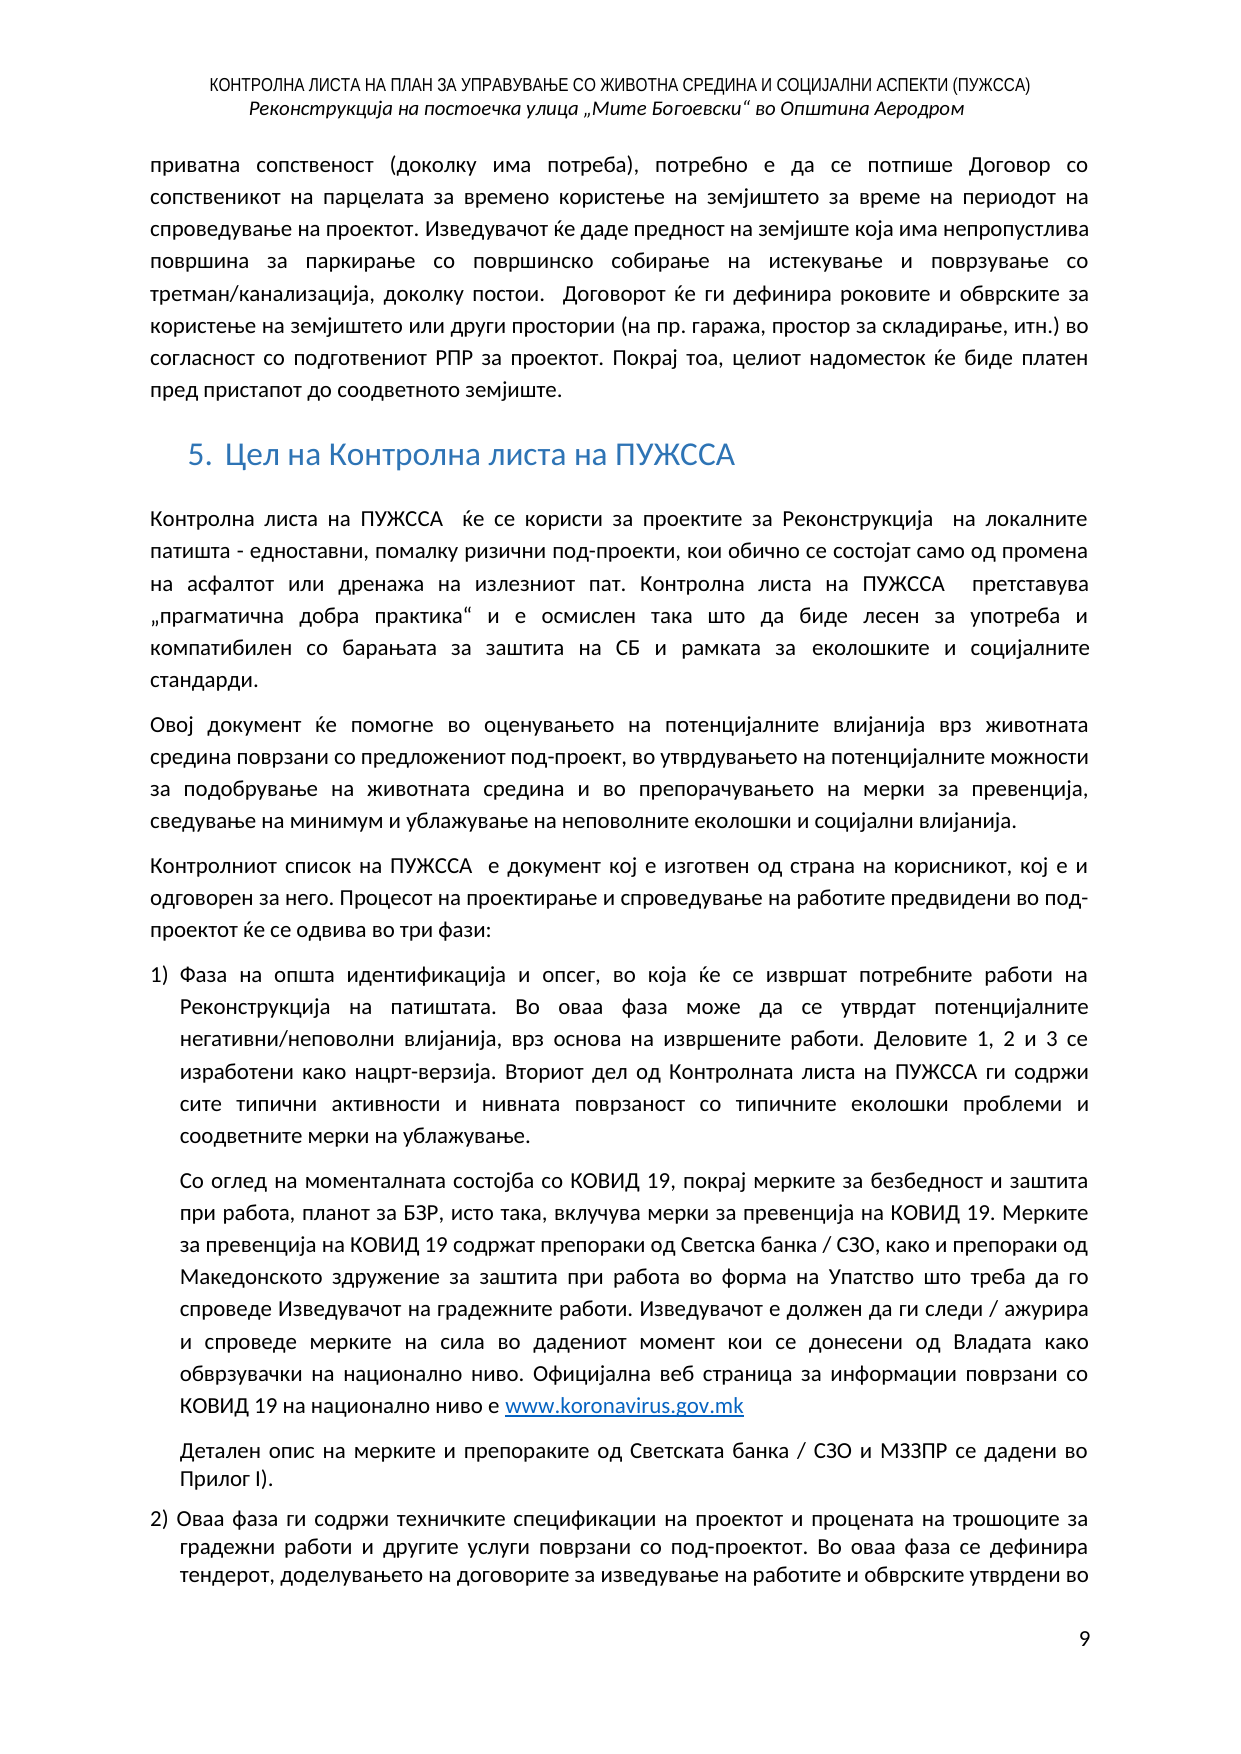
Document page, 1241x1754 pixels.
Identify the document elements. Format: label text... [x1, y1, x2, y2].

text Контролна листа на ПУЖССА ќе се користи за проектите за Реконструкција на локалните патишта - едноставни, помалку ризични под-проекти, кои обично се состојат само од промена на асфалтот или дренажа на излезниот пат. Контролна листа на ПУЖССА претставува „прагматична добра практика“ и е осмислен така што да биде лесен за употреба и компатибилен со барањата за заштита на СБ и рамката за еколошките и социјалните стандарди. [150, 504, 1090, 693]
text Овој документ ќе помогне во оценувањето на потенцијалните влијанија врз животната средина поврзани со предложениот под-проект, во утврдувањето на потенцијалните можности за подобрување на животната средина и во препорачувањето на мерки за превенција, сведување на минимум и ублажување на неповолните еколошки и социјални влијанија. [150, 710, 1090, 834]
text Детален опис на мерките и препораките од Светската банка / СЗО и МЗЗПР се дадени во Прилог I). [179, 1436, 1090, 1492]
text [150, 1504, 1090, 1588]
subtitle Цел на Контролна листа на ПУЖССА [187, 432, 1090, 473]
text 1) Фаза на општа идентификација и опсег, во која ќе се извршат потребните работи на Реконструкција на патиштата. Во оваа фаза може да се утврдат потенцијалните негативни/неповолни влијанија, врз основа на извршените работи. Деловите 1, 2 и 3 се изработени како нацрт-верзија. Вториот дел од Контролната листа на ПУЖССА ги содржи сите типични активности и нивната поврзаност со типичните еколошки проблеми и соодветните мерки на ублажување. [150, 960, 1090, 1149]
text Контролниот список на ПУЖССА е документ кој е изготвен од страна на корисникот, кој е и одговорен за него. Процесот на проектирање и спроведување на работите предвидени во под-проектот ќе се одвива во три фази: [150, 851, 1090, 943]
text Со оглед на моменталната состојба со КОВИД 19, покрај мерките за безбедност и заштита при работа, планот за БЗР, исто така, вклучува мерки за превенција на КОВИД 19. Мерките за превенција на КОВИД 19 содржат препораки од Светска банка / СЗО, како и препораки од Македонското здружение за заштита при работа во форма на Упатство што треба да го спроведе Изведувачот на градежните работи. Изведувачот е должен да ги следи / ажурира и спроведе мерките на сила во дадениот момент кои се донесени од Владата како обврзувачки на национално ниво. Официјална веб страница за информации поврзани со КОВИД 19 на национално ниво е www.koronavirus.gov.mk [179, 1166, 1090, 1419]
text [150, 150, 1090, 403]
